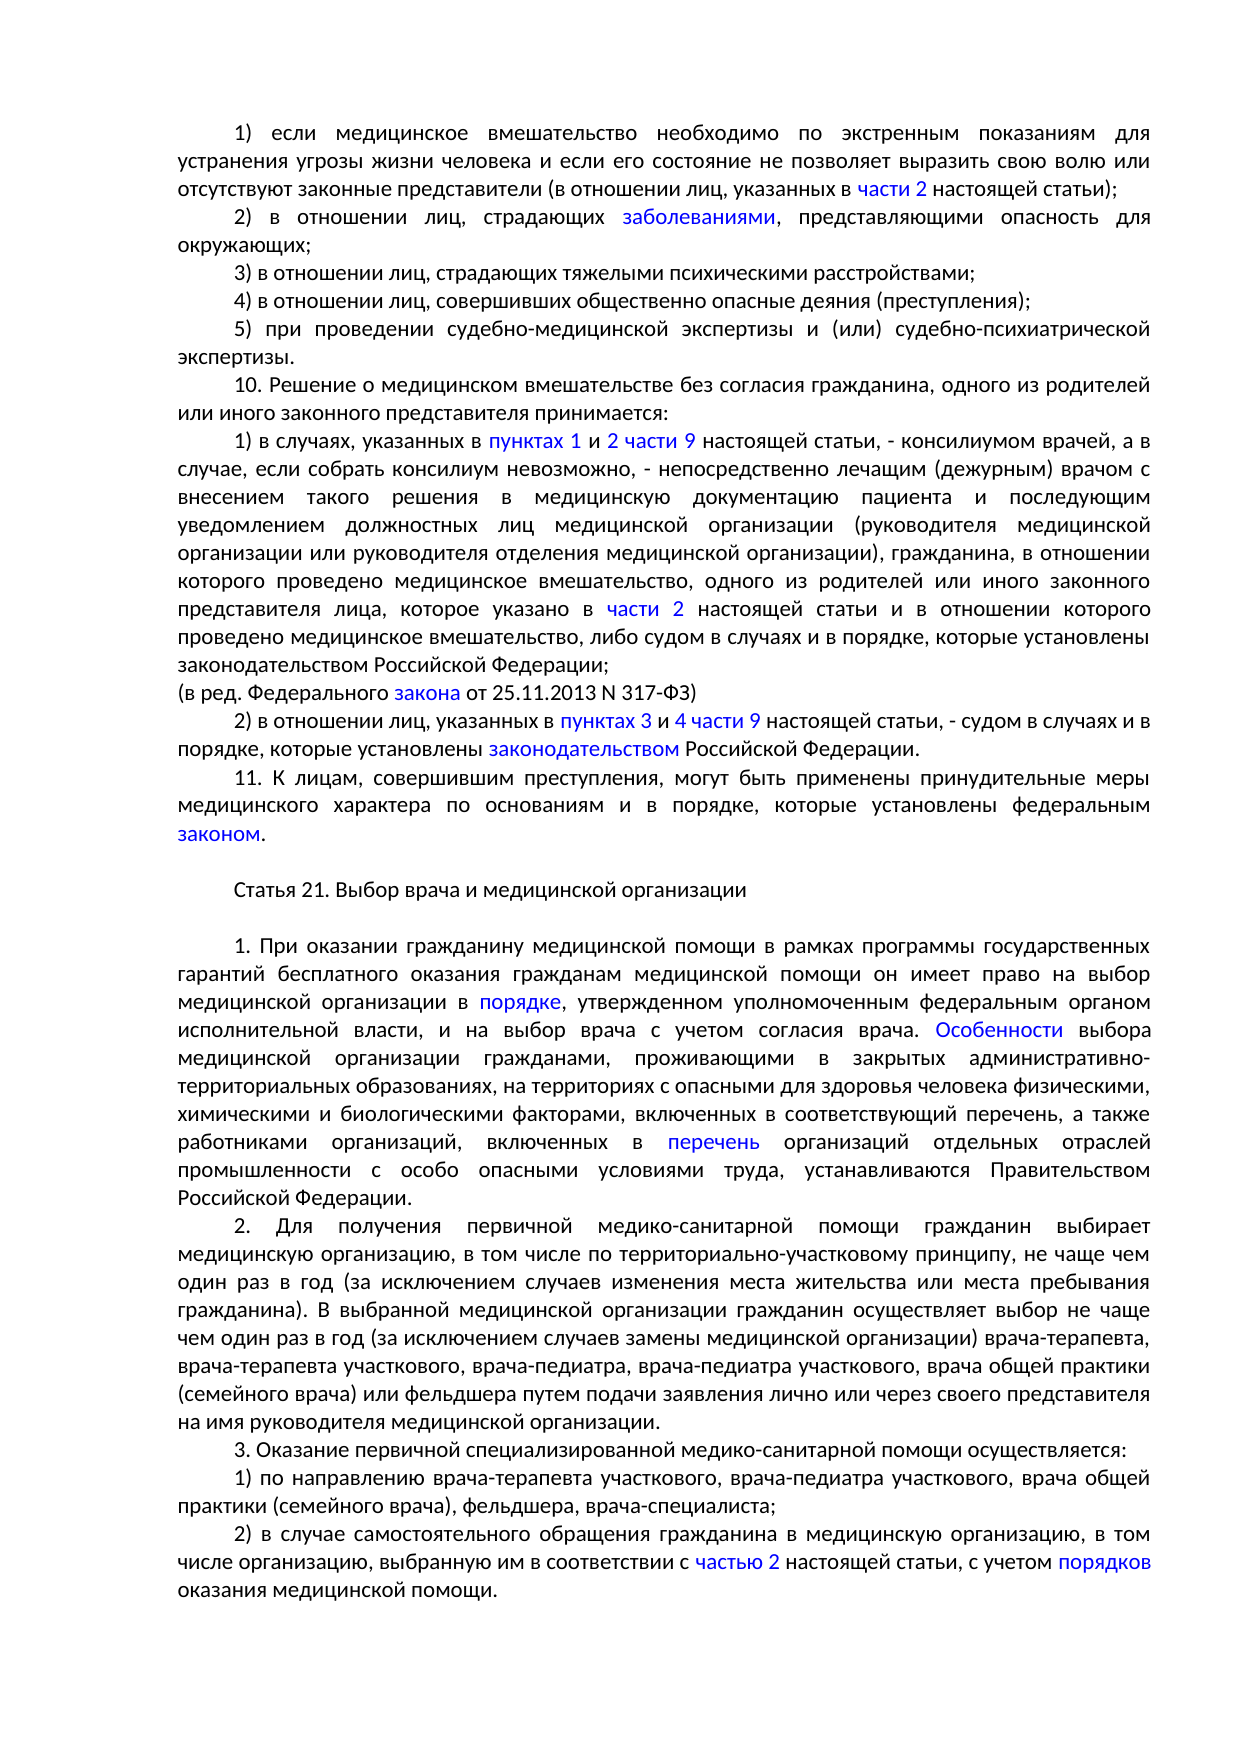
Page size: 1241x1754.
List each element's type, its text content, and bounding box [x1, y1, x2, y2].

text 2. Для получения первичной медико-санитарной помощи гражданин выбирает медицинскую организацию, в том числе по территориально-участковому принципу, не чаще чем один раз в год (за исключением случаев изменения места жительства или места пребывания гражданина). В выбранной медицинской организации гражданин осуществляет выбор не чаще чем один раз в год (за исключением случаев замены медицинской организации) врача-терапевта, врача-терапевта участкового, врача-педиатра, врача-педиатра участкового, врача общей практики (семейного врача) или фельдшера путем подачи заявления лично или через своего представителя на имя руководителя медицинской организации. [177, 1211, 1152, 1435]
text 2) в отношении лиц, страдающих заболеваниями, представляющими опасность для окружающих; [177, 202, 1152, 258]
text 3) в отношении лиц, страдающих тяжелыми психическими расстройствами; [177, 258, 1152, 286]
text 1) в случаях, указанных в пунктах 1 и 2 части 9 настоящей статьи, - консилиумом врачей, а в случае, если собрать консилиум невозможно, - непосредственно лечащим (дежурным) врачом с внесением такого решения в медицинскую документацию пациента и последующим уведомлением должностных лиц медицинской организации (руководителя медицинской организации или руководителя отделения медицинской организации), гражданина, в отношении которого проведено медицинское вмешательство, одного из родителей или иного законного представителя лица, которое указано в части 2 настоящей статьи и в отношении которого проведено медицинское вмешательство, либо судом в случаях и в порядке, которые установлены законодательством Российской Федерации; [177, 426, 1152, 678]
text 1) по направлению врача-терапевта участкового, врача-педиатра участкового, врача общей практики (семейного врача), фельдшера, врача-специалиста; [177, 1463, 1152, 1519]
text Статья 21. Выбор врача и медицинской организации [177, 875, 1152, 903]
text 3. Оказание первичной специализированной медико-санитарной помощи осуществляется: [177, 1435, 1152, 1463]
text 11. К лицам, совершившим преступления, могут быть применены принудительные меры медицинского характера по основаниям и в порядке, которые установлены федеральным законом. [177, 763, 1152, 847]
text (в ред. Федерального закона от 25.11.2013 N 317-ФЗ) [177, 678, 1152, 707]
text 10. Решение о медицинском вмешательстве без согласия гражданина, одного из родителей или иного законного представителя принимается: [177, 370, 1152, 426]
text 5) при проведении судебно-медицинской экспертизы и (или) судебно-психиатрической экспертизы. [177, 314, 1152, 370]
text 1. При оказании гражданину медицинской помощи в рамках программы государственных гарантий бесплатного оказания гражданам медицинской помощи он имеет право на выбор медицинской организации в порядке, утвержденном уполномоченным федеральным органом исполнительной власти, и на выбор врача с учетом согласия врача. Особенности выбора медицинской организации гражданами, проживающими в закрытых административно-территориальных образованиях, на территориях с опасными для здоровья человека физическими, химическими и биологическими факторами, включенных в соответствующий перечень, а также работниками организаций, включенных в перечень организаций отдельных отраслей промышленности с особо опасными условиями труда, устанавливаются Правительством Российской Федерации. [177, 931, 1152, 1211]
text 4) в отношении лиц, совершивших общественно опасные деяния (преступления); [177, 286, 1152, 314]
text 1) если медицинское вмешательство необходимо по экстренным показаниям для устранения угрозы жизни человека и если его состояние не позволяет выразить свою волю или отсутствуют законные представители (в отношении лиц, указанных в части 2 настоящей статьи); [177, 118, 1152, 202]
text 2) в отношении лиц, указанных в пунктах 3 и 4 части 9 настоящей статьи, - судом в случаях и в порядке, которые установлены законодательством Российской Федерации. [177, 707, 1152, 763]
text 2) в случае самостоятельного обращения гражданина в медицинскую организацию, в том числе организацию, выбранную им в соответствии с частью 2 настоящей статьи, с учетом порядков оказания медицинской помощи. [177, 1519, 1152, 1603]
